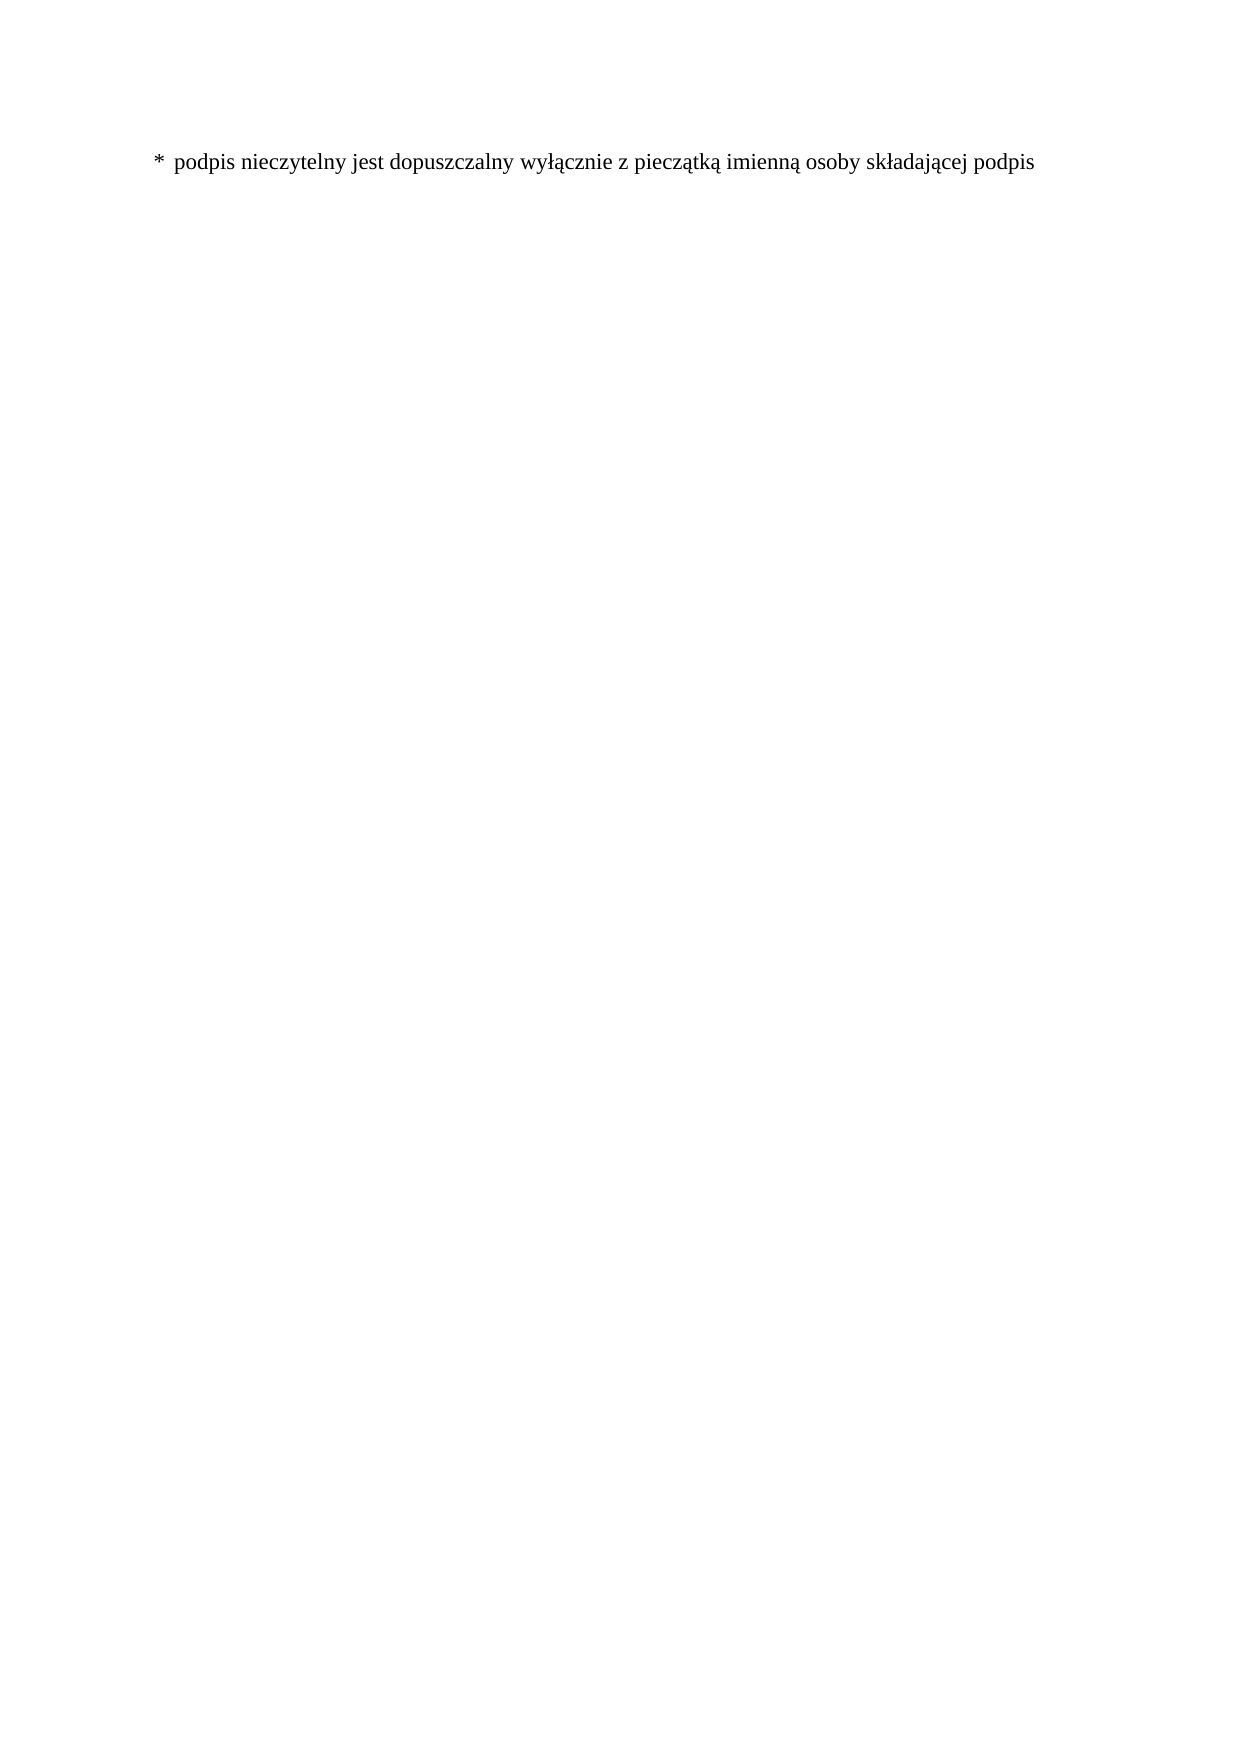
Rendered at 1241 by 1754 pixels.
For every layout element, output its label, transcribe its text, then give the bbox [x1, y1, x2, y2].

text * podpis nieczytelny jest dopuszczalny wyłącznie z pieczątką imienną osoby składającej podpis [148, 148, 1092, 174]
